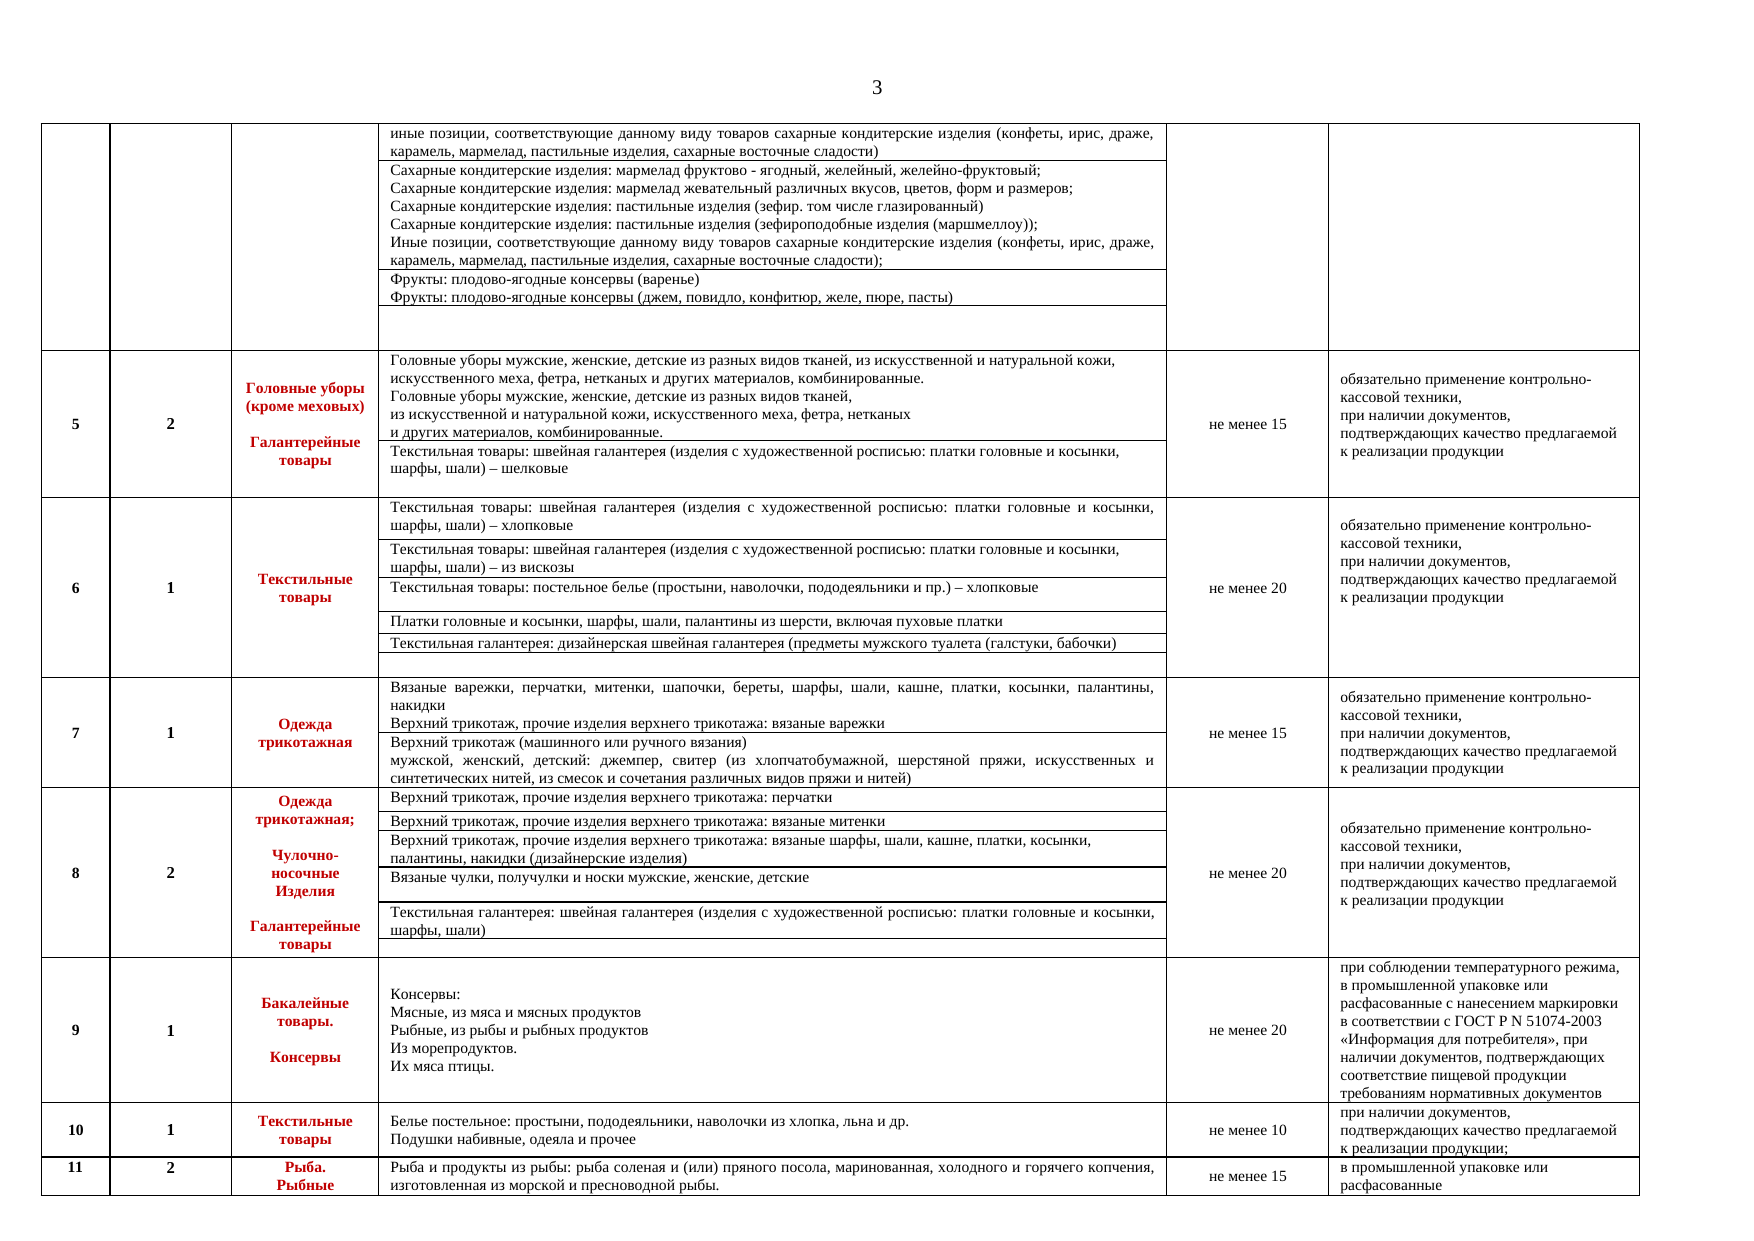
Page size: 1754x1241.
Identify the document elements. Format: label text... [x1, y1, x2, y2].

table_cell Сахарные кондитерские изделия: мармелад фруктово - ягодный, желейный, желейно-фруктовый; Сахарные кондитерские изделия: мармелад жевательный различных вкусов, цветов, форм и размеров; Сахарные кондитерские изделия: пастильные изделия (зефир. том числе глазированный) Сахарные кондитерские изделия: пастильные изделия (зефироподобные изделия (маршмеллоу)); Иные позиции, соответствующие данному виду товаров сахарные кондитерские изделия (конфеты, ирис, драже, карамель, мармелад, пастильные изделия, сахарные восточные сладости); [379, 161, 1166, 268]
table_cell [379, 939, 1166, 957]
table_cell Текстильная товары: швейная галантерея (изделия с художественной росписью: платки головные и косынки, шарфы, шали) – из вискозы [379, 540, 1166, 577]
table_cell Текстильные товары [232, 1103, 378, 1156]
table_cell 10 [42, 1103, 109, 1156]
table_cell Рыба и продукты из рыбы: рыба соленая и (или) пряного посола, маринованная, холодного и горячего копчения, изготовленная из морской и пресноводной рыбы. [379, 1158, 1166, 1195]
table_cell не менее 20 [1167, 788, 1328, 957]
table_cell 9 [42, 958, 109, 1102]
table_cell обязательно применение контрольно-кассовой техники, при наличии документов, подтверждающих качество предлагаемой к реализации продукции [1329, 678, 1639, 787]
table_cell Головные уборы мужские, женские, детские из разных видов тканей, из искусственной и натуральной кожи, искусственного меха, фетра, нетканых и других материалов, комбинированные. Головные уборы мужские, женские, детские из разных видов тканей, из искусственной и натуральной кожи, искусственного меха, фетра, нетканых и других материалов, комбинированные. [379, 351, 1166, 440]
table_cell не менее 15 [1167, 678, 1328, 787]
table_cell Текстильная галантерея: дизайнерская швейная галантерея (предметы мужского туалета (галстуки, бабочки) [379, 634, 1166, 652]
table_cell Белье постельное: простыни, пододеяльники, наволочки из хлопка, льна и др. Подушки набивные, одеяла и прочее [379, 1103, 1166, 1156]
table_cell 2 [111, 351, 231, 497]
table_cell обязательно применение контрольно-кассовой техники, при наличии документов, подтверждающих качество предлагаемой к реализации продукции [1329, 351, 1639, 497]
table_cell Фрукты: плодово-ягодные консервы (варенье) Фрукты: плодово-ягодные консервы (джем, повидло, конфитюр, желе, пюре, пасты) [379, 270, 1166, 305]
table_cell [379, 124, 1166, 160]
table_cell 2 [111, 788, 231, 957]
table_cell при наличии документов, подтверждающих качество предлагаемой к реализации продукции; [1329, 1103, 1639, 1156]
table_cell Текстильная галантерея: швейная галантерея (изделия с художественной росписью: платки головные и косынки, шарфы, шали) [379, 903, 1166, 938]
table_cell Верхний трикотаж, прочие изделия верхнего трикотажа: перчатки [379, 788, 1166, 811]
table_cell Верхний трикотаж, прочие изделия верхнего трикотажа: вязаные митенки [379, 812, 1166, 829]
table_cell Текстильная товары: постельное белье (простыни, наволочки, пододеяльники и пр.) – хлопковые [379, 578, 1166, 611]
table_cell 1 [111, 1103, 231, 1156]
table_cell Текстильные товары [232, 498, 378, 677]
table_cell не менее 20 [1167, 498, 1328, 677]
table_cell Вязаные чулки, получулки и носки мужские, женские, детские [379, 868, 1166, 901]
table_cell не менее 20 [1167, 958, 1328, 1102]
table_cell Одежда трикотажная; Чулочно-носочные Изделия Галантерейные товары [232, 788, 378, 957]
table_cell 2 [111, 1158, 231, 1195]
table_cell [232, 1158, 378, 1195]
table_cell 8 [42, 788, 109, 957]
table_cell не менее 10 [1167, 1103, 1328, 1156]
table_cell 11 [42, 1158, 109, 1195]
table_cell [379, 653, 1166, 677]
table_cell Консервы: Мясные, из мяса и мясных продуктов Рыбные, из рыбы и рыбных продуктов Из морепродуктов. Их мяса птицы. [379, 958, 1166, 1102]
table_cell 1 [111, 678, 231, 787]
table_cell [1329, 1158, 1639, 1195]
table_cell 1 [111, 498, 231, 677]
table_cell обязательно применение контрольно-кассовой техники, при наличии документов, подтверждающих качество предлагаемой к реализации продукции [1329, 498, 1639, 677]
table_cell 1 [111, 958, 231, 1102]
table_cell Текстильная товары: швейная галантерея (изделия с художественной росписью: платки головные и косынки, шарфы, шали) – шелковые [379, 441, 1166, 497]
table_cell Верхний трикотаж, прочие изделия верхнего трикотажа: вязаные шарфы, шали, кашне, платки, косынки, палантины, накидки (дизайнерские изделия) [379, 831, 1166, 866]
table_cell Головные уборы (кроме меховых) Галантерейные товары [232, 351, 378, 497]
table_cell [379, 306, 1166, 350]
table_cell 6 [42, 498, 109, 677]
table_cell Платки головные и косынки, шарфы, шали, палантины из шерсти, включая пуховые платки [379, 612, 1166, 633]
table_cell Верхний трикотаж (машинного или ручного вязания) мужской, женский, детский: джемпер, свитер (из хлопчатобумажной, шерстяной пряжи, искусственных и синтетических нитей, из смесок и сочетания различных видов пряжи и нитей) [379, 733, 1166, 787]
table_cell обязательно применение контрольно-кассовой техники, при наличии документов, подтверждающих качество предлагаемой к реализации продукции [1329, 788, 1639, 957]
table_cell Вязаные варежки, перчатки, митенки, шапочки, береты, шарфы, шали, кашне, платки, косынки, палантины, накидки Верхний трикотаж, прочие изделия верхнего трикотажа: вязаные варежки [379, 678, 1166, 732]
table_cell Бакалейные товары. Консервы [232, 958, 378, 1102]
table_cell Одежда трикотажная [232, 678, 378, 787]
table_cell 5 [42, 351, 109, 497]
table_cell Текстильная товары: швейная галантерея (изделия с художественной росписью: платки головные и косынки, шарфы, шали) – хлопковые [379, 498, 1166, 539]
table_cell при соблюдении температурного режима, в промышленной упаковке или расфасованные с нанесением маркировки в соответствии с ГОСТ Р N 51074-2003 «Информация для потребителя», при наличии документов, подтверждающих соответствие пищевой продукции требованиям нормативных документов [1329, 958, 1639, 1102]
table_cell 7 [42, 678, 109, 787]
table_cell не менее 15 [1167, 1158, 1328, 1195]
table_cell не менее 15 [1167, 351, 1328, 497]
